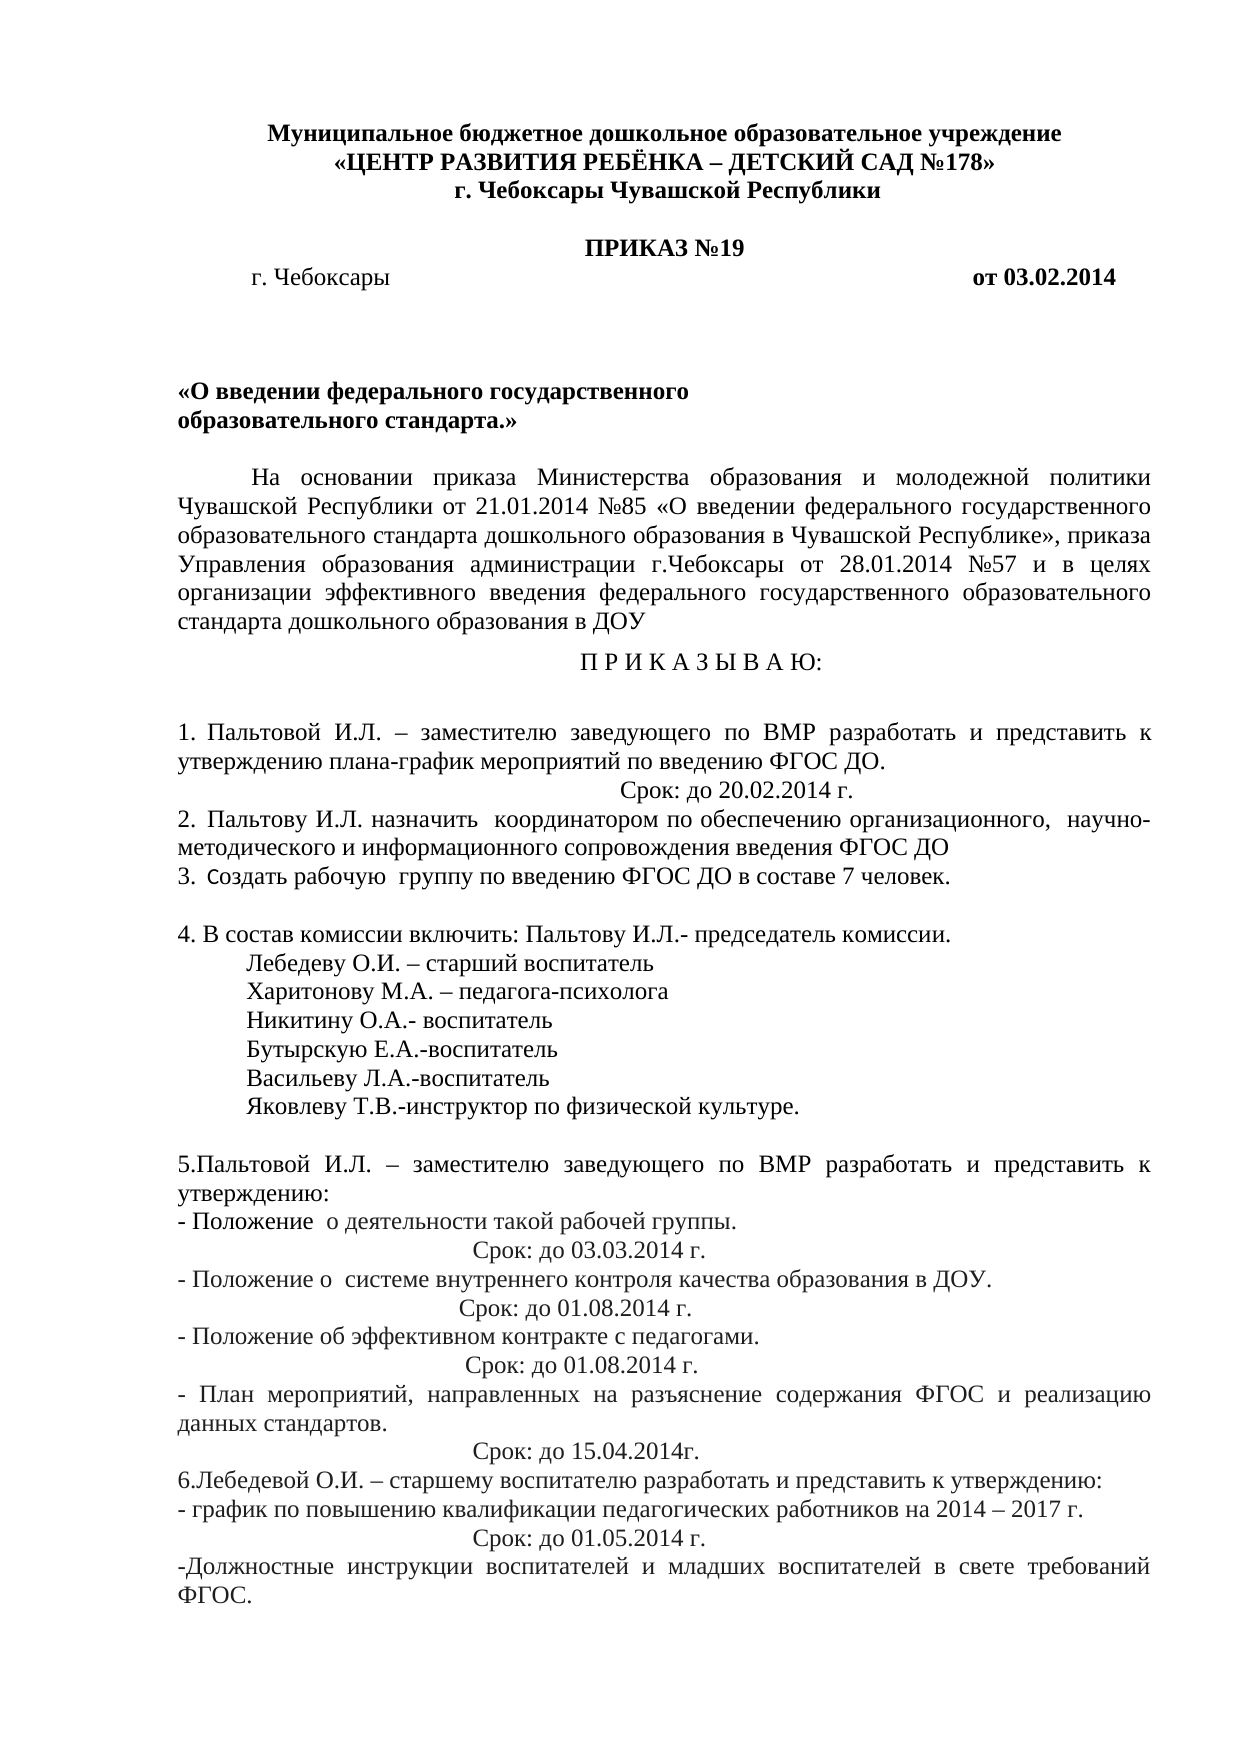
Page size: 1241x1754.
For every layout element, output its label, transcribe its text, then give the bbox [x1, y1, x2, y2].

list Пальтовой И.Л. – заместителю заведующего по ВМР разработать и представить к утверждению плана-график мероприятий по введению ФГОС ДО. [177, 717, 1152, 775]
text «О введении федерального государственного [177, 376, 1152, 405]
text ПРИКАЗ №19 [177, 233, 1152, 262]
list Васильеву Л.А.-воспитатель [177, 1063, 1152, 1091]
text г. Чебоксары Чувашской Республики [177, 176, 1152, 204]
list Харитонову М.А. – педагога-психолога [177, 976, 1152, 1005]
text «ЦЕНТР РАЗВИТИЯ РЕБЁНКА – ДЕТСКИЙ САД №178» [177, 147, 1152, 176]
text Срок: до 01.05.2014 г. [177, 1523, 1152, 1551]
text На основании приказа Министерства образования и молодежной политики Чувашской Республики от 21.01.2014 №85 «О введении федерального государственного образовательного стандарта дошкольного образования в Чувашской Республике», приказа Управления образования администрации г.Чебоксары от 28.01.2014 №57 и в целях организации эффективного введения федерального государственного образовательного стандарта дошкольного образования в ДОУ [177, 462, 1152, 635]
text - Положение о системе внутреннего контроля качества образования в ДОУ. [177, 1264, 1152, 1293]
text - План мероприятий, направленных на разъяснение содержания ФГОС и реализацию данных стандартов. [177, 1379, 1152, 1436]
text 6.Лебедевой О.И. – старшему воспитателю разработать и представить к утверждению: [177, 1465, 1152, 1494]
text П Р И К А З Ы В А Ю: [177, 647, 1152, 676]
text Муниципальное бюджетное дошкольное образовательное учреждение [177, 118, 1152, 147]
text Срок: до 01.08.2014 г. [177, 1350, 1152, 1379]
list Яковлеву Т.В.-инструктор по физической культуре. [177, 1091, 1152, 1120]
text -Должностные инструкции воспитателей и младших воспитателей в свете требований ФГОС. [177, 1551, 1152, 1609]
text Срок: до 15.04.2014г. [398, 1436, 1152, 1465]
text - Положение об эффективном контракте с педагогами. [177, 1321, 1152, 1350]
text Срок: до 20.02.2014 г. [177, 775, 1152, 804]
list 4. В состав комиссии включить: Пальтову И.Л.- председатель комиссии. [177, 919, 1152, 948]
text Срок: до 01.08.2014 г. [177, 1293, 1152, 1321]
text образовательного стандарта.» [177, 405, 1152, 434]
text - график по повышению квалификации педагогических работников на 2014 – 2017 г. [177, 1494, 1152, 1523]
text - Положение о деятельности такой рабочей группы. [177, 1206, 1152, 1235]
list Создать рабочую группу по введению ФГОС ДО в составе 7 человек. [177, 861, 1152, 890]
text Срок: до 03.03.2014 г. [177, 1235, 1152, 1264]
text 5.Пальтовой И.Л. – заместителю заведующего по ВМР разработать и представить к утверждению: [177, 1149, 1152, 1206]
text г. Чебоксары от 03.02.2014 [177, 262, 1152, 291]
list Никитину О.А.- воспитатель [177, 1005, 1152, 1034]
list Бутырскую Е.А.-воспитатель [177, 1034, 1152, 1063]
list Лебедеву О.И. – старший воспитатель [177, 948, 1152, 976]
list Пальтову И.Л. назначить координатором по обеспечению организационного, научно-методического и информационного сопровождения введения ФГОС ДО [177, 804, 1152, 861]
